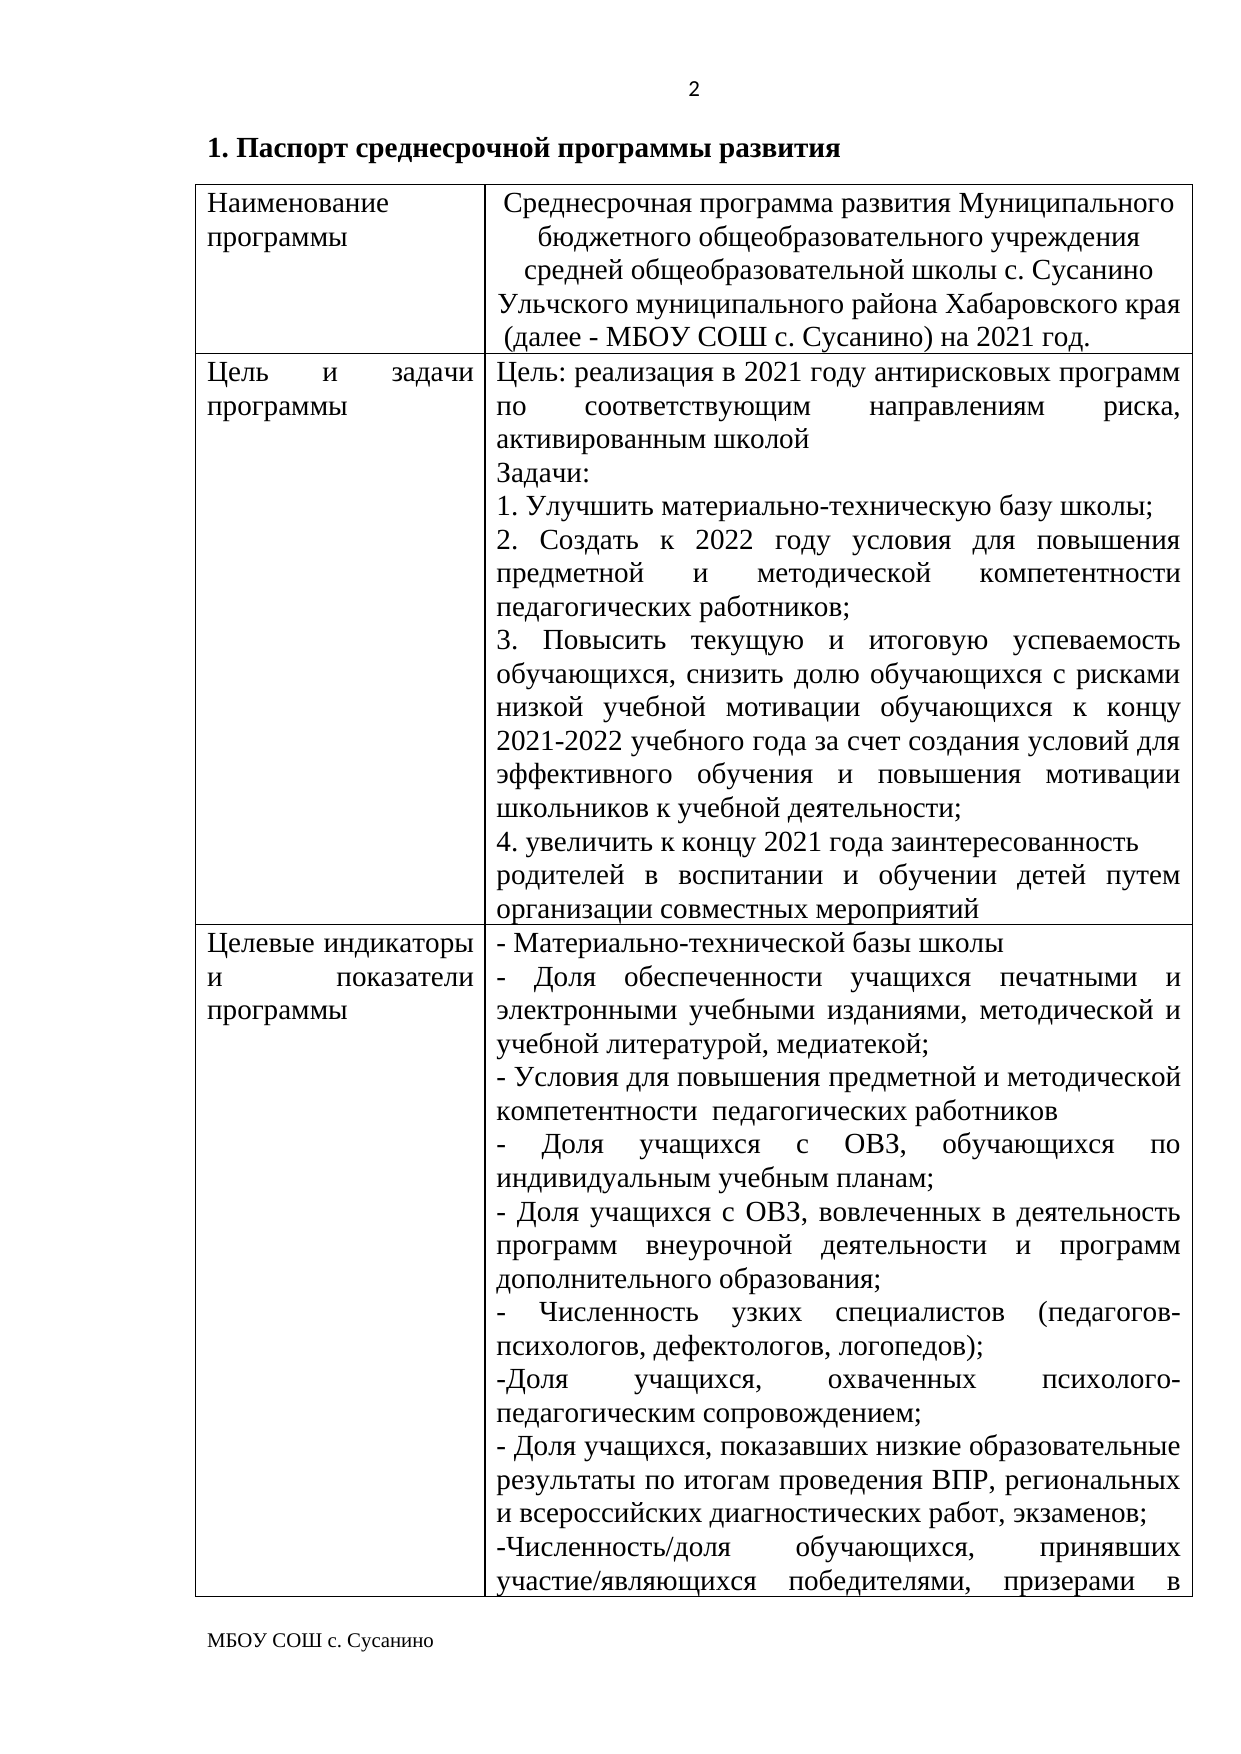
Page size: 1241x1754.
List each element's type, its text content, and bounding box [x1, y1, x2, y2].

table_cell Цель и задачи программы [196, 354, 484, 924]
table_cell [196, 925, 484, 1596]
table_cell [486, 925, 1192, 1596]
text 1. Паспорт среднесрочной программы развития [207, 130, 1181, 163]
table_header Среднесрочная программа развития Муниципального бюджетного общеобразовательного учреждения средней общеобразовательной школы с. Сусанино Ульчского муниципального района Хабаровского края (далее - МБОУ СОШ с. Сусанино) на 2021 год. [486, 185, 1192, 353]
table_header Наименование программы [196, 185, 484, 353]
table_cell Цель: реализация в 2021 году антирисковых программ по соответствующим направлениям риска, активированным школой Задачи: 1. Улучшить материально-техническую базу школы; 2. Создать к 2022 году условия для повышения предметной и методической компетентности педагогических работников; 3. Повысить текущую и итоговую успеваемость обучающихся, снизить долю обучающихся с рисками низкой учебной мотивации обучающихся к концу 2021-2022 учебного года за счет создания условий для эффективного обучения и повышения мотивации школьников к учебной деятельности; 4. увеличить к концу 2021 года заинтересованность родителей в воспитании и обучении детей путем организации совместных мероприятий [486, 354, 1192, 924]
